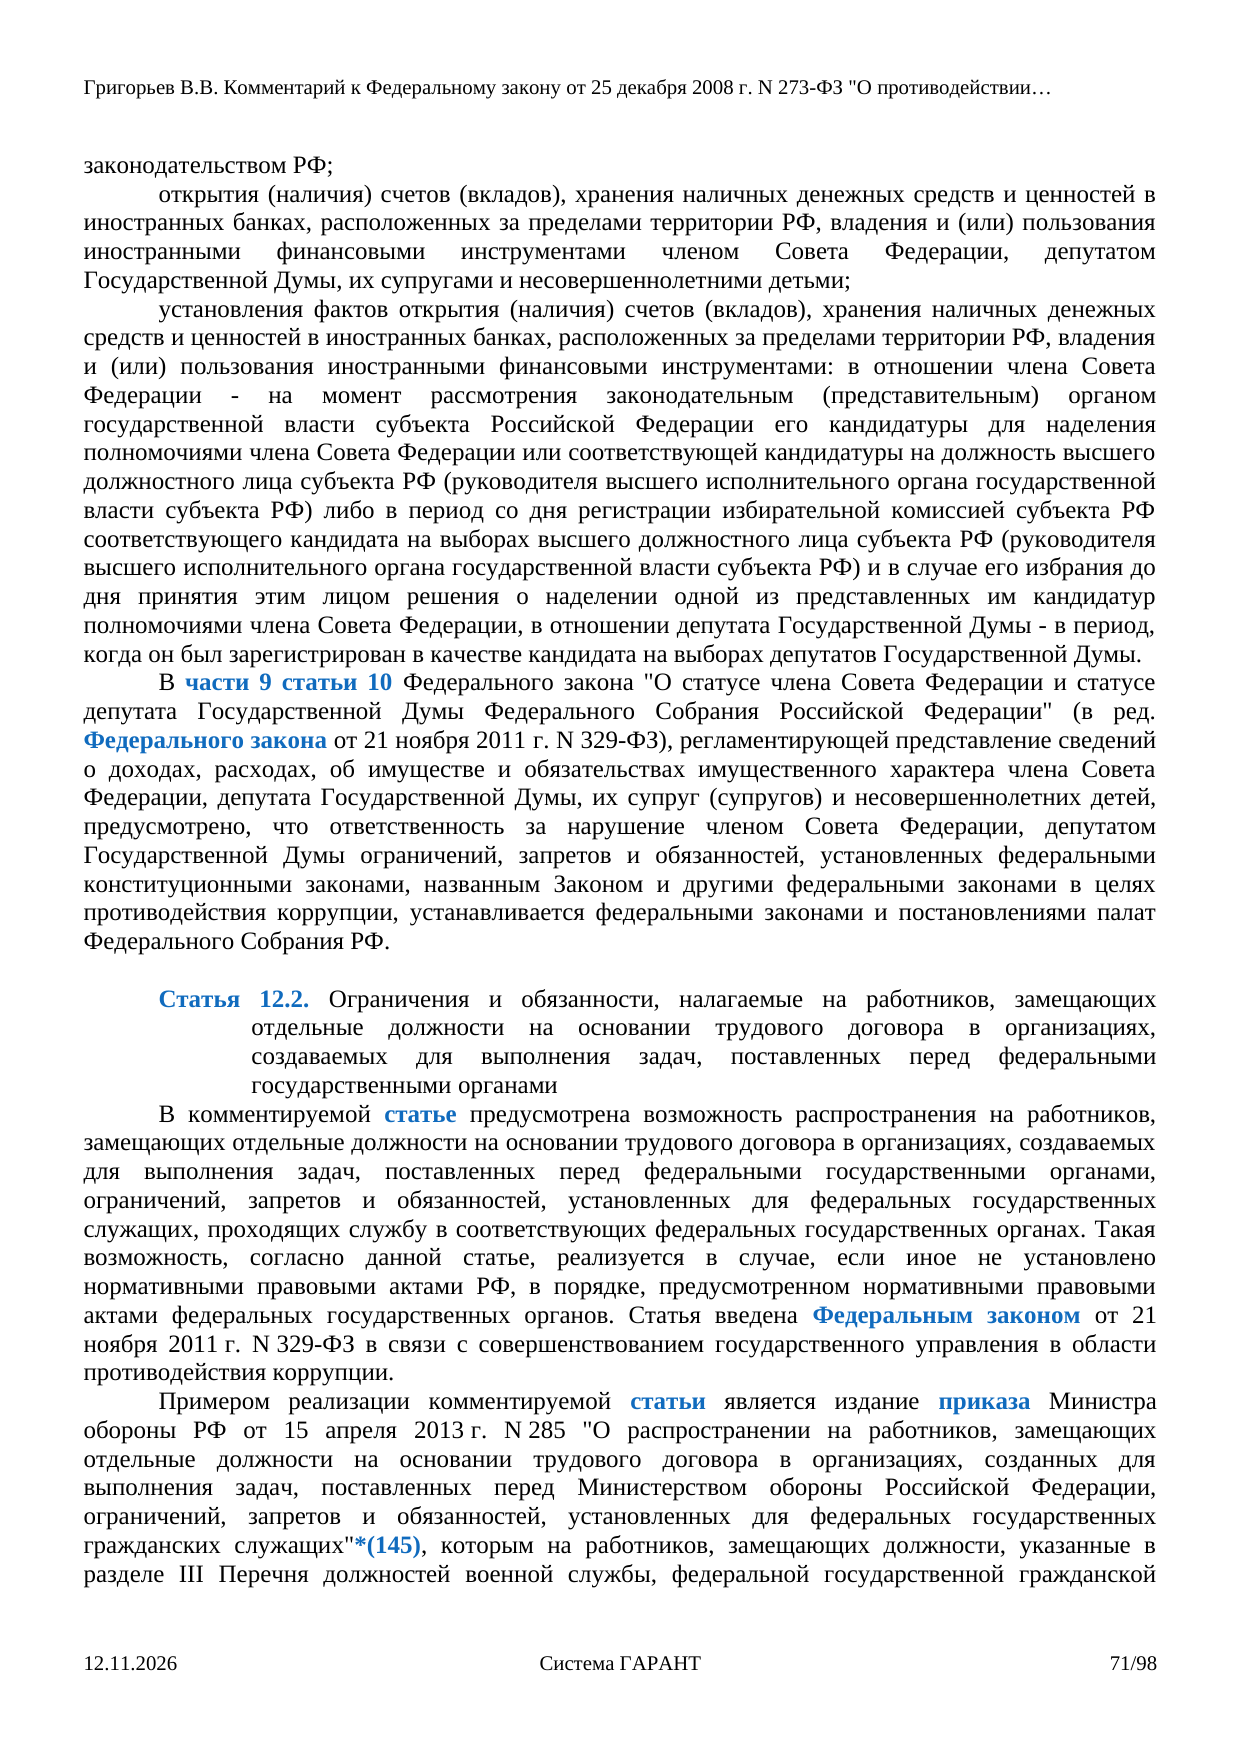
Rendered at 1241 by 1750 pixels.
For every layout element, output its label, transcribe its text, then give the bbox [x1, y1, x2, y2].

text В комментируемой статье предусмотрена возможность распространения на работников, замещающих отдельные должности на основании трудового договора в организациях, создаваемых для выполнения задач, поставленных перед федеральными государственными органами, ограничений, запретов и обязанностей, установленных для федеральных государственных служащих, проходящих службу в соответствующих федеральных государственных органах. Такая возможность, согласно данной статье, реализуется в случае, если иное не установлено нормативными правовыми актами РФ, в порядке, предусмотренном нормативными правовыми актами федеральных государственных органов. Статья введена Федеральным законом от 21 ноября 2011 г. N 329-ФЗ в связи с совершенствованием государственного управления в области противодействия коррупции. [83, 1099, 1157, 1386]
text В части 9 статьи 10 Федерального закона "О статусе члена Совета Федерации и статусе депутата Государственной Думы Федерального Собрания Российской Федерации" (в ред. Федерального закона от 21 ноября 2011 г. N 329-ФЗ), регламентирующей представление сведений о доходах, расходах, об имуществе и обязательствах имущественного характера члена Совета Федерации, депутата Государственной Думы, их супруг (супругов) и несовершеннолетних детей, предусмотрено, что ответственность за нарушение членом Совета Федерации, депутатом Государственной Думы ограничений, запретов и обязанностей, установленных федеральными конституционными законами, названным Законом и другими федеральными законами в целях противодействия коррупции, устанавливается федеральными законами и постановлениями палат Федерального Собрания РФ. [83, 667, 1157, 955]
text открытия (наличия) счетов (вкладов), хранения наличных денежных средств и ценностей в иностранных банках, расположенных за пределами территории РФ, владения и (или) пользования иностранными финансовыми инструментами членом Совета Федерации, депутатом Государственной Думы, их супругами и несовершеннолетними детьми; [83, 179, 1157, 294]
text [83, 150, 1157, 179]
text Статья 12.2. Ограничения и обязанности, налагаемые на работников, замещающих отдельные должности на основании трудового договора в организациях, создаваемых для выполнения задач, поставленных перед федеральными государственными органами [158, 984, 1157, 1099]
text установления фактов открытия (наличия) счетов (вкладов), хранения наличных денежных средств и ценностей в иностранных банках, расположенных за пределами территории РФ, владения и (или) пользования иностранными финансовыми инструментами: в отношении члена Совета Федерации - на момент рассмотрения законодательным (представительным) органом государственной власти субъекта Российской Федерации его кандидатуры для наделения полномочиями члена Совета Федерации или соответствующей кандидатуры на должность высшего должностного лица субъекта РФ (руководителя высшего исполнительного органа государственной власти субъекта РФ) либо в период со дня регистрации избирательной комиссией субъекта РФ соответствующего кандидата на выборах высшего должностного лица субъекта РФ (руководителя высшего исполнительного органа государственной власти субъекта РФ) и в случае его избрания до дня принятия этим лицом решения о наделении одной из представленных им кандидатур полномочиями члена Совета Федерации, в отношении депутата Государственной Думы - в период, когда он был зарегистрирован в качестве кандидата на выборах депутатов Государственной Думы. [83, 294, 1157, 667]
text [83, 1386, 1157, 1587]
